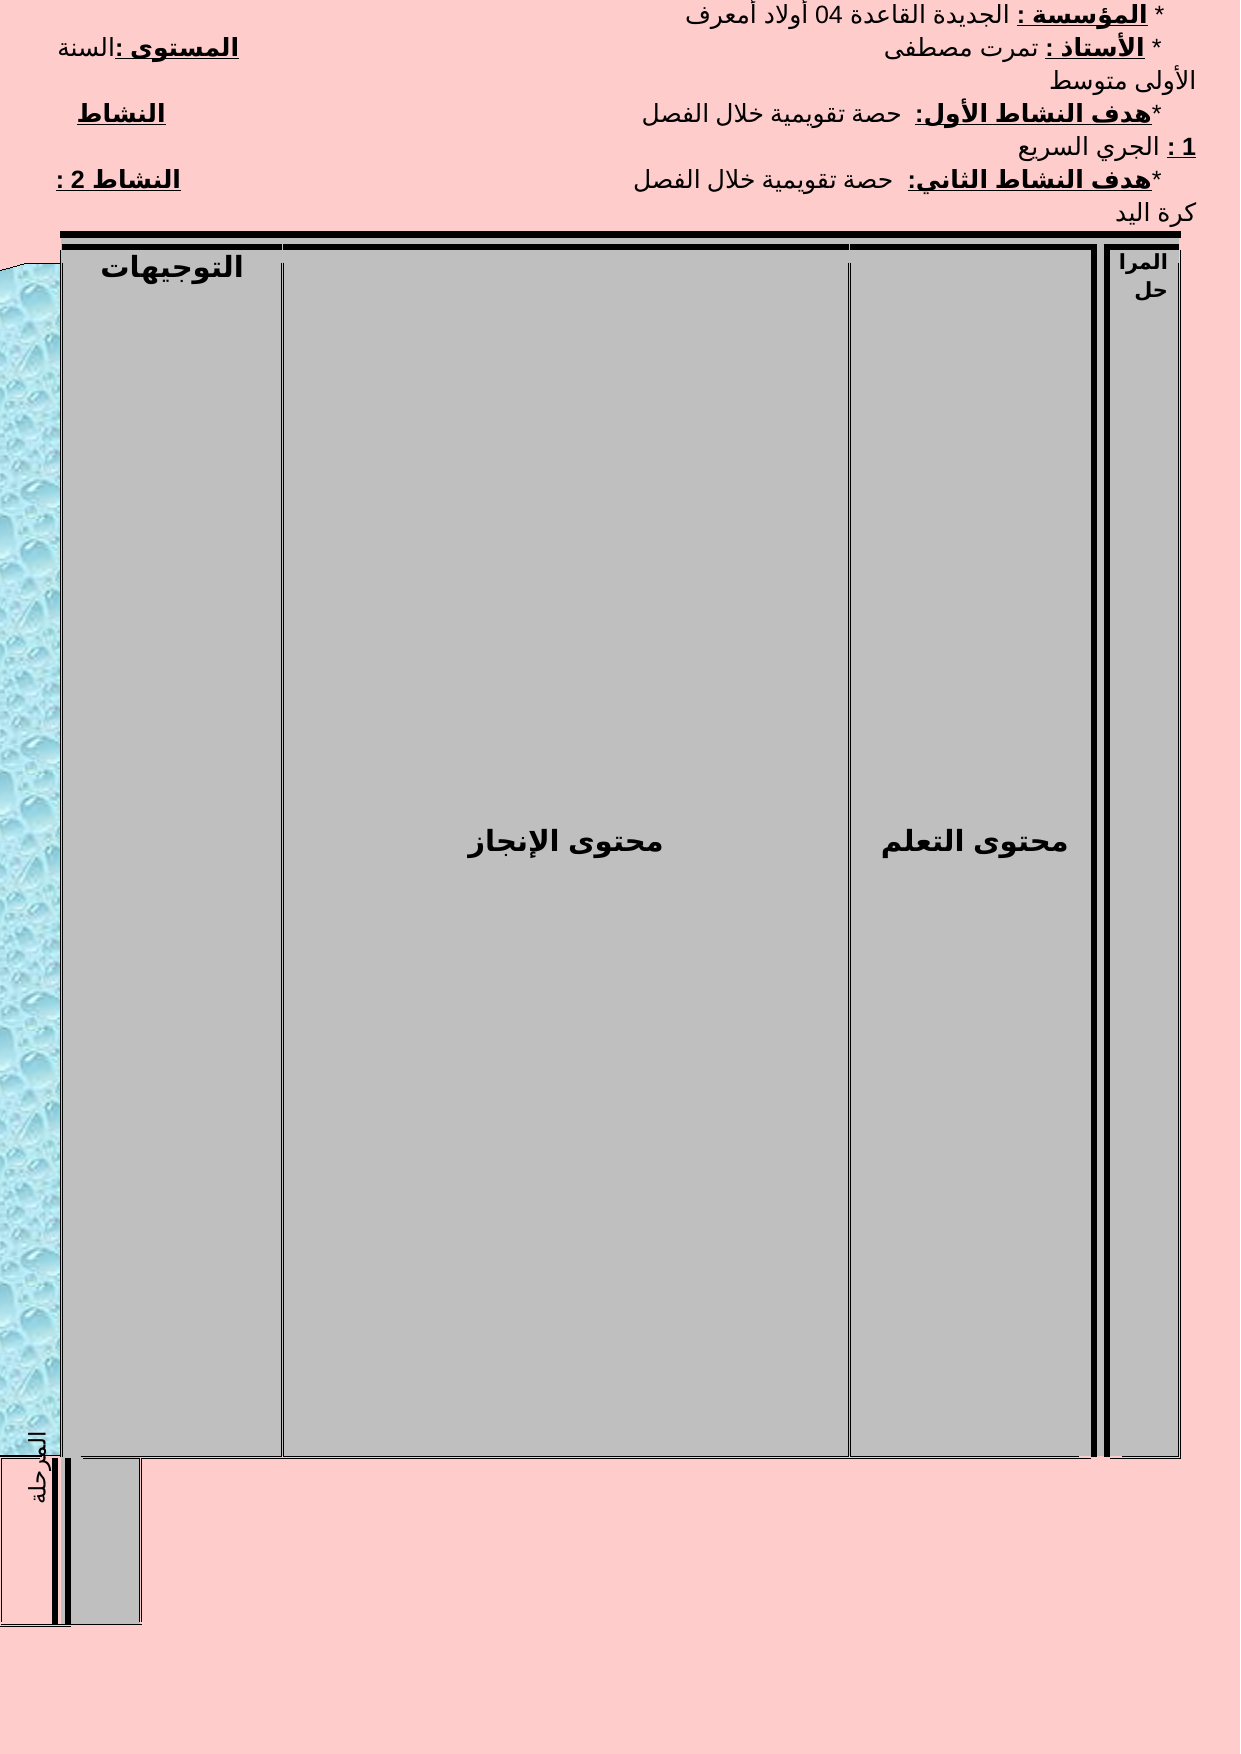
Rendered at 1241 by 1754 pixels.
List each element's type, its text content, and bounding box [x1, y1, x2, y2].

text *هدف النشاط الأول: حصة تقويمية خلال الفصل النشاط 1 : الجري السريع [44, 99, 1196, 161]
table_header المراحل [1100, 238, 1179, 1456]
text * المؤسسة : الجديدة القاعدة 04 أولاد أمعرف [44, 0, 1196, 29]
table_header التوجيهات [61, 238, 283, 1456]
table_header محتوى التعلم [849, 238, 1100, 1456]
picture [0, 263, 60, 1455]
table_cell المرحلة التحضيرية [61, 1456, 140, 1624]
text *هدف النشاط الثاني: حصة تقويمية خلال الفصل النشاط 2 : كرة اليد [44, 165, 1196, 227]
text * الأستاذ : تمرت مصطفى المستوى :السنة الأولى متوسط [44, 33, 1196, 95]
table_header محتوى الإنجاز [283, 250, 849, 1456]
